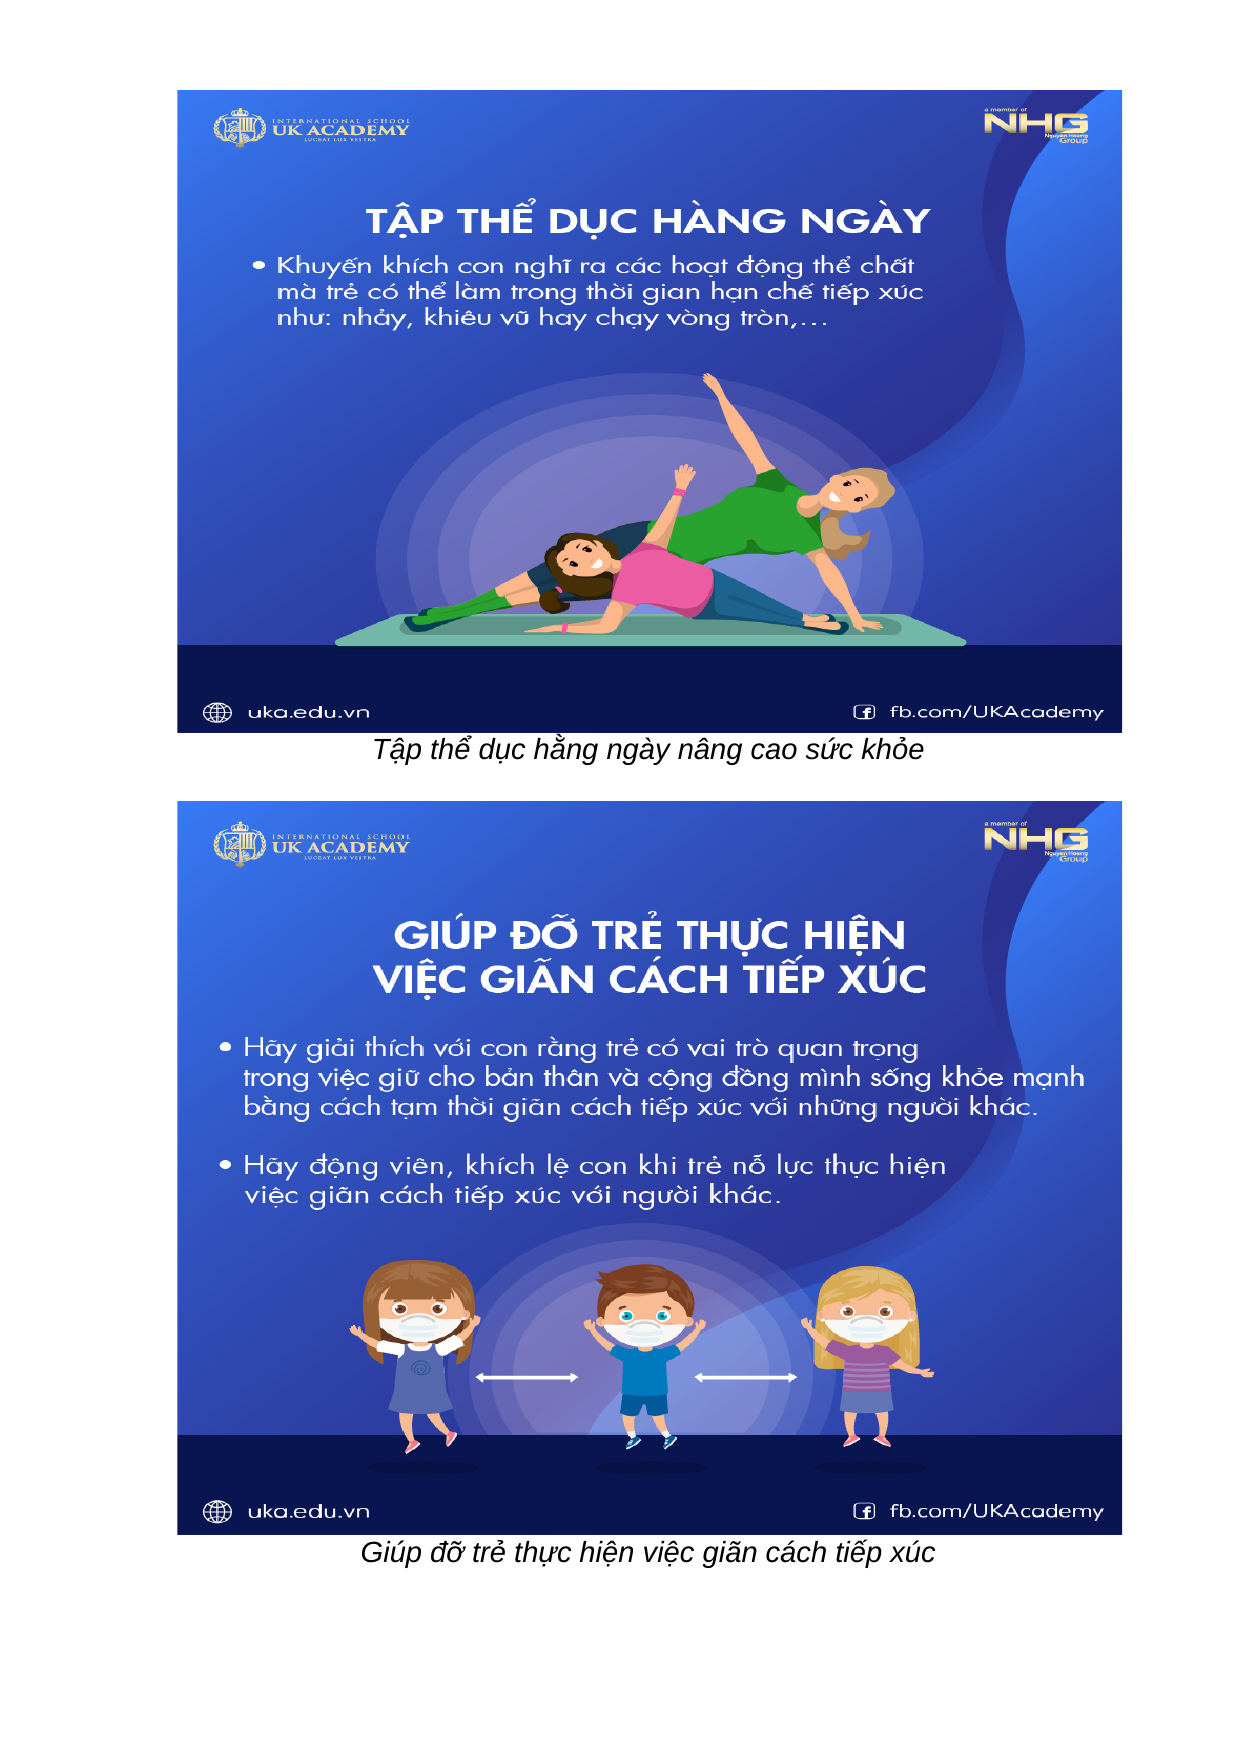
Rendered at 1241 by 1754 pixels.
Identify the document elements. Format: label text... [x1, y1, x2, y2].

picture [177, 88, 1123, 733]
picture [177, 799, 1123, 1535]
text Giúp đỡ trẻ thực hiện việc giãn cách tiếp xúc [177, 1535, 1122, 1568]
text Tập thể dục hằng ngày nâng cao sức khỏe [177, 733, 1122, 766]
